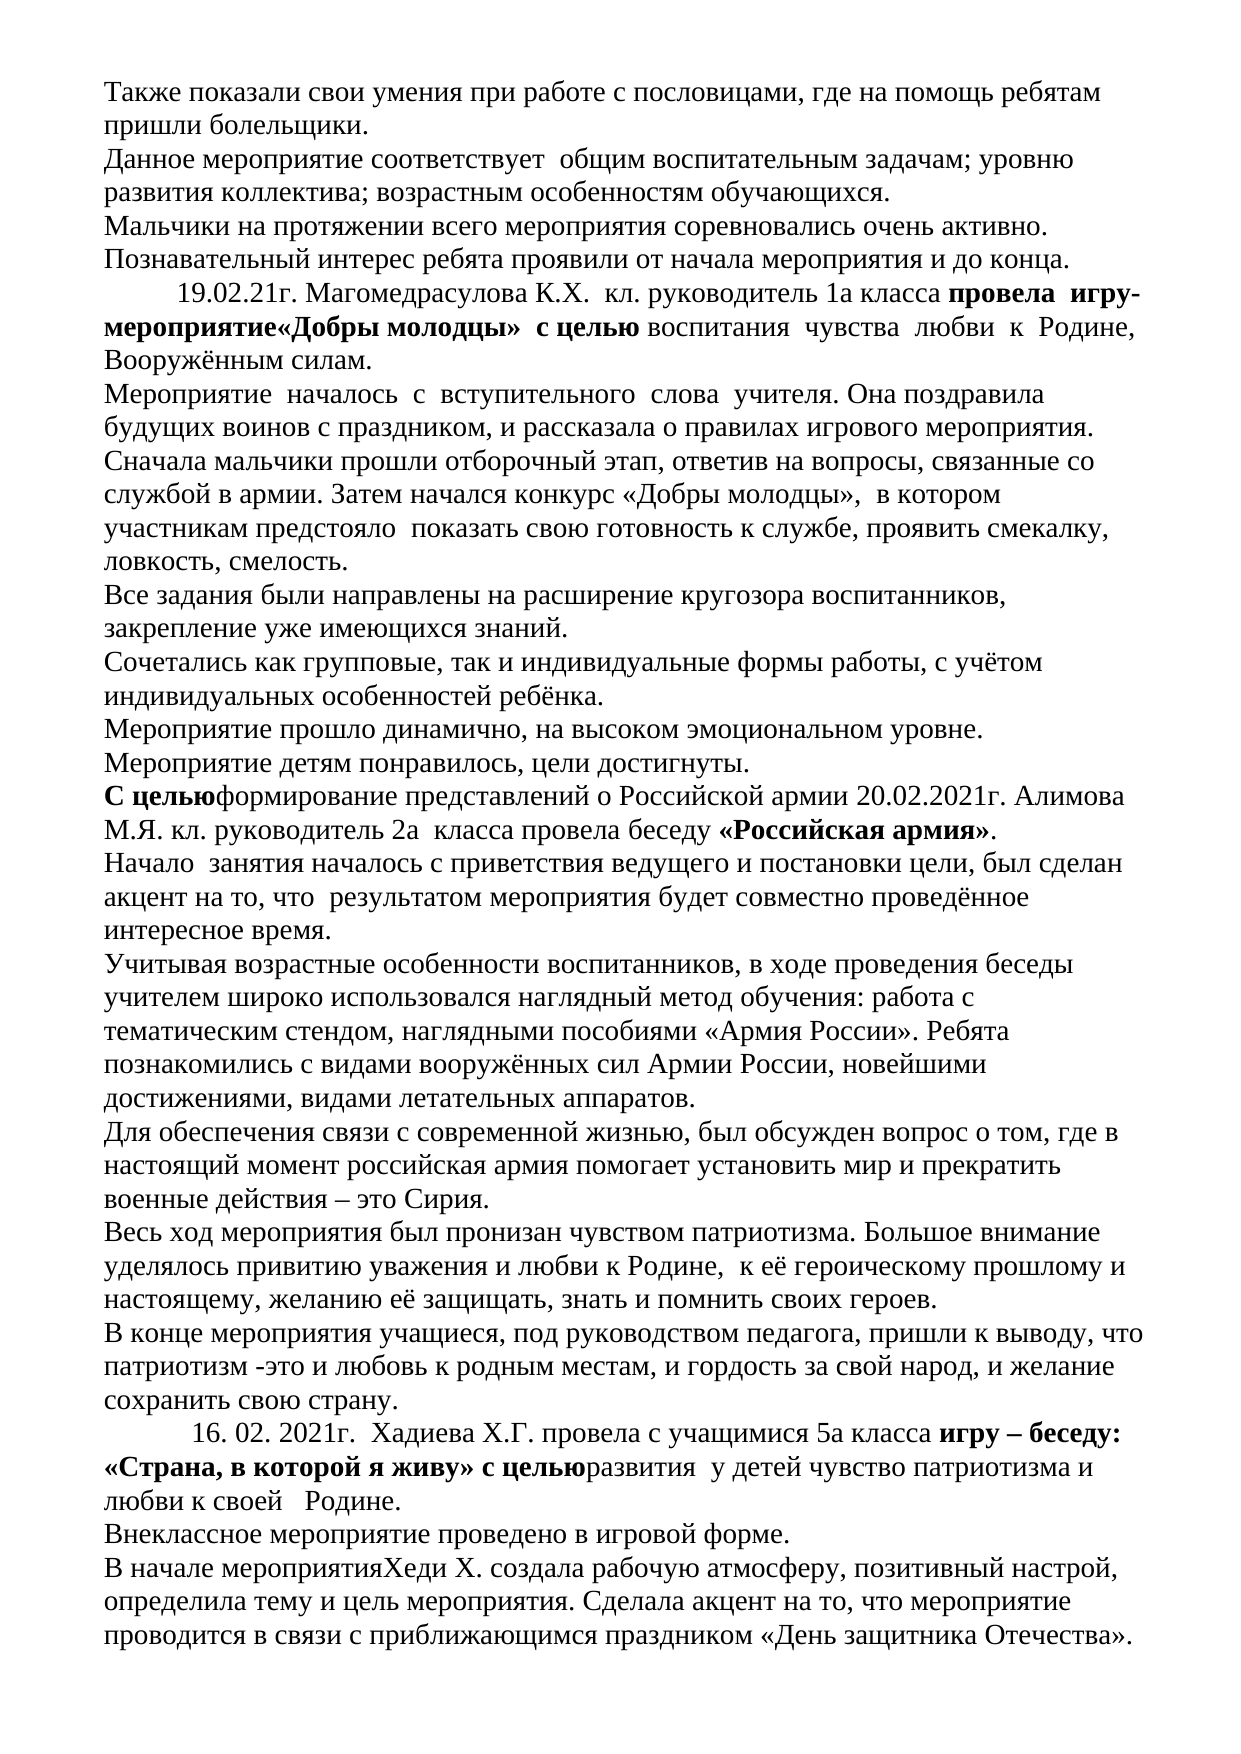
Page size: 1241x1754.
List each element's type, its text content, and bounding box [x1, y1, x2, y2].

text С цельюформирование представлений о Российской армии 20.02.2021г. Алимова М.Я. кл. руководитель 2а класса провела беседу «Российская армия». [103, 778, 1152, 845]
text Внеклассное мероприятие проведено в игровой форме. [103, 1516, 1152, 1550]
text Весь ход мероприятия был пронизан чувством патриотизма. Большое внимание уделялось привитию уважения и любви к Родине, к её героическому прошлому и настоящему, желанию её защищать, знать и помнить своих героев. [103, 1214, 1152, 1315]
text Также показали свои умения при работе с пословицами, где на помощь ребятам пришли болельщики. [103, 74, 1152, 141]
text Мероприятие детям понравилось, цели достигнуты. [103, 745, 1152, 778]
text интересное время. [103, 912, 1152, 946]
text Мальчики на протяжении всего мероприятия соревновались очень активно. Познавательный интерес ребята проявили от начала мероприятия и до конца. [103, 208, 1152, 275]
text Все задания были направлены на расширение кругозора воспитанников, закрепление уже имеющихся знаний. [103, 577, 1152, 644]
text Данное мероприятие соответствует общим воспитательным задачам; уровню развития коллектива; возрастным особенностям обучающихся. [103, 141, 1152, 208]
text Сочетались как групповые, так и индивидуальные формы работы, с учётом индивидуальных особенностей ребёнка. [103, 644, 1152, 711]
text Учитывая возрастные особенности воспитанников, в ходе проведения беседы учителем широко использовался наглядный метод обучения: работа с тематическим стендом, наглядными пособиями «Армия России». Ребята познакомились с видами вооружённых сил Армии России, новейшими достижениями, видами летательных аппаратов. [103, 946, 1152, 1114]
text Для обеспечения связи с современной жизнью, был обсужден вопрос о том, где в настоящий момент российская армия помогает установить мир и прекратить военные действия – это Сирия. [103, 1114, 1152, 1214]
text 19.02.21г. Магомедрасулова К.Х. кл. руководитель 1а класса провела игру-мероприятие«Добры молодцы» с целью воспитания чувства любви к Родине, Вооружённым силам. [103, 275, 1152, 376]
text В начале мероприятияХеди Х. создала рабочую атмосферу, позитивный настрой, определила тему и цель мероприятия. Сделала акцент на то, что мероприятие проводится в связи с приближающимся праздником «День защитника Отечества». [103, 1550, 1152, 1650]
text 16. 02. 2021г. Хадиева Х.Г. провела с учащимися 5а класса игру – беседу: «Страна, в которой я живу» с цельюразвития у детей чувство патриотизма и любви к своей Родине. [103, 1416, 1152, 1516]
text Начало занятия началось с приветствия ведущего и постановки цели, был сделан акцент на то, что результатом мероприятия будет совместно проведённое [103, 845, 1152, 912]
text Мероприятие прошло динамично, на высоком эмоциональном уровне. [103, 711, 1152, 745]
text Мероприятие началось с вступительного слова учителя. Она поздравила будущих воинов с праздником, и рассказала о правилах игрового мероприятия. Сначала мальчики прошли отборочный этап, ответив на вопросы, связанные со службой в армии. Затем начался конкурс «Добры молодцы», в котором участникам предстояло показать свою готовность к службе, проявить смекалку, ловкость, смелость. [103, 376, 1152, 577]
text В конце мероприятия учащиеся, под руководством педагога, пришли к выводу, что патриотизм -это и любовь к родным местам, и гордость за свой народ, и желание сохранить свою страну. [103, 1315, 1152, 1416]
